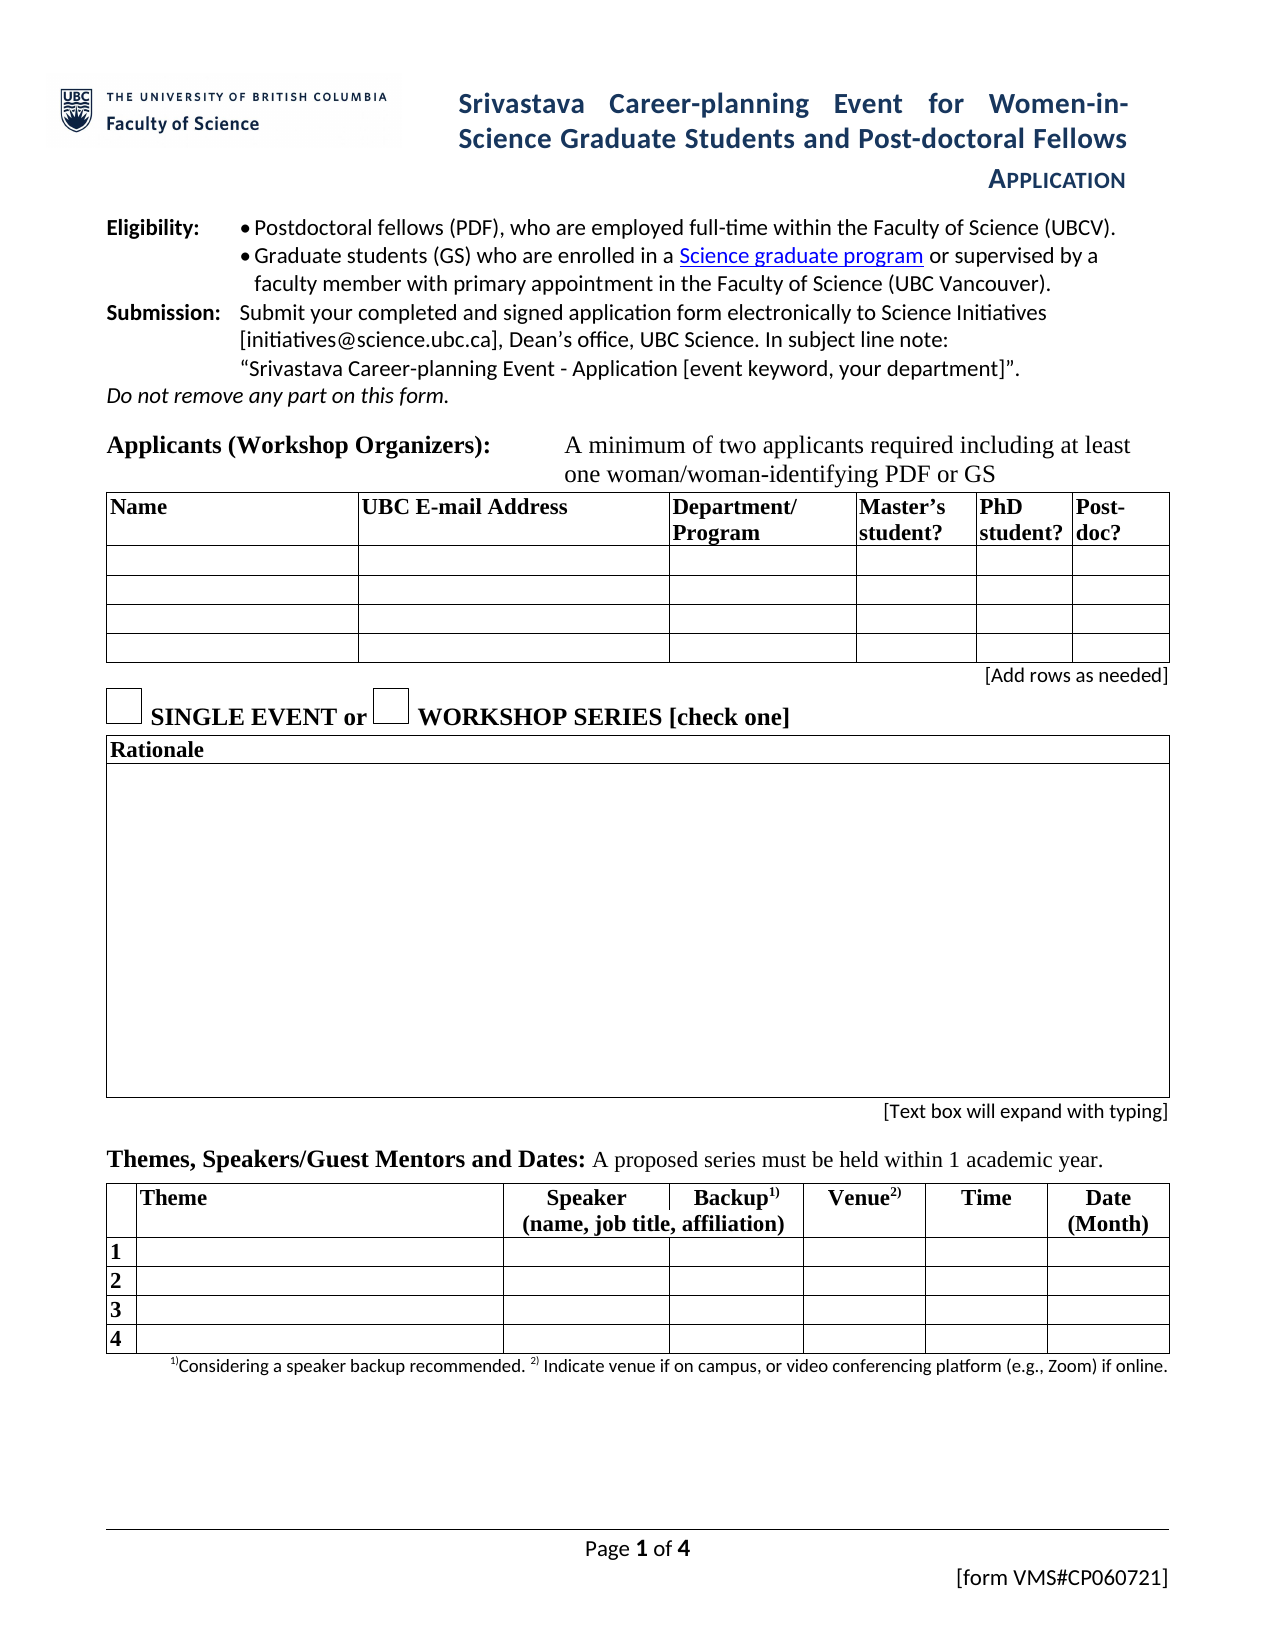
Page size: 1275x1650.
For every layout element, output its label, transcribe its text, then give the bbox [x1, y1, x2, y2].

table_cell [977, 634, 1072, 662]
table_cell [107, 764, 1169, 1097]
table_cell [359, 605, 669, 633]
subtitle Themes, Speakers/Guest Mentors and Dates: A proposed series must be held within 1 academic year. [106, 1144, 1169, 1173]
table_header Time [926, 1184, 1047, 1210]
table_cell [359, 576, 669, 603]
table_cell [926, 1267, 1047, 1295]
table_header Master’s student? [857, 493, 976, 545]
table_cell [804, 1210, 925, 1237]
table_cell [1048, 1267, 1169, 1295]
table_cell [670, 605, 856, 633]
table_cell [804, 1296, 925, 1324]
table_cell [670, 1325, 803, 1353]
table_cell [107, 1210, 136, 1237]
table_cell [857, 634, 976, 662]
table_cell [137, 1296, 503, 1324]
table_cell [1073, 576, 1169, 603]
table_cell [107, 605, 358, 633]
table_cell [137, 1238, 503, 1266]
table_cell [107, 634, 358, 662]
table_cell [137, 1210, 503, 1237]
table_cell [504, 1267, 669, 1295]
table_cell [857, 605, 976, 633]
table_cell [504, 1325, 669, 1353]
table_cell [1073, 605, 1169, 633]
table_cell [359, 546, 669, 574]
table_cell 1 [107, 1238, 136, 1266]
table_cell [670, 1267, 803, 1295]
table_cell [804, 1325, 925, 1353]
table_header Date [1048, 1184, 1169, 1210]
table_cell [1048, 1325, 1169, 1353]
table_cell [857, 546, 976, 574]
table_cell [977, 576, 1072, 603]
table_cell [857, 576, 976, 603]
table_cell [804, 1238, 925, 1266]
picture [45, 73, 402, 148]
table_cell [1073, 634, 1169, 662]
table_cell [670, 634, 856, 662]
table_cell [977, 605, 1072, 633]
table_cell 3 [107, 1296, 136, 1324]
table_cell [107, 546, 358, 574]
table_header Rationale [107, 736, 1169, 763]
table_cell [359, 634, 669, 662]
table_cell 4 [107, 1325, 136, 1353]
table_cell [670, 546, 856, 574]
table_cell [670, 576, 856, 603]
text 1)Considering a speaker backup recommended. 2) Indicate venue if on campus, or video conferencing platform (e.g., Zoom) if online. [106, 1354, 1169, 1377]
table_cell [926, 1296, 1047, 1324]
subtitle SINGLE EVENT or WORKSHOP SERIES [check one] [106, 688, 1169, 731]
table_cell [926, 1210, 1047, 1237]
table_header Post- doc? [1073, 493, 1169, 545]
table_header PhD student? [977, 493, 1072, 545]
table_cell [670, 1238, 803, 1266]
table_cell [1048, 1238, 1169, 1266]
table_header Name [107, 493, 358, 545]
text Do not remove any part on this form. [106, 382, 1169, 410]
table_cell [107, 576, 358, 603]
table_cell [1073, 546, 1169, 574]
table_cell (Month) [1048, 1210, 1169, 1237]
table_header Theme [137, 1184, 503, 1210]
text Eligibility: • Postdoctoral fellows (PDF), who are employed full-time within the Faculty of Science (UBCV). • Graduate students (GS) who are enrolled in a Science graduate program or supervised by a faculty member with primary appointment in the Faculty of Science (UBC Vancouver). [106, 213, 1169, 298]
table_cell [137, 1325, 503, 1353]
table_cell 2 [107, 1267, 136, 1295]
table_header Department/ Program [670, 493, 856, 545]
subtitle Applicants (Workshop Organizers): A minimum of two applicants required including at least one woman/woman-identifying PDF or GS [106, 430, 1169, 487]
table_cell [504, 1296, 669, 1324]
table_header Speaker [504, 1184, 669, 1210]
text Submission: Submit your completed and signed application form electronically to Science Initiatives [initiatives@science.ubc.ca], Dean’s office, UBC Science. In subject line note: “Srivastava Career-planning Event - Application [event keyword, your department]”. [106, 298, 1169, 382]
table_header UBC E-mail Address [359, 493, 669, 545]
table_header Venue2) [804, 1184, 925, 1210]
table_cell [926, 1238, 1047, 1266]
table_cell [504, 1238, 669, 1266]
table_cell [926, 1325, 1047, 1353]
text [Add rows as needed] [106, 663, 1169, 688]
table_cell [977, 546, 1072, 574]
table_cell [137, 1267, 503, 1295]
table_cell [804, 1267, 925, 1295]
table_cell [670, 1296, 803, 1324]
table_header [107, 1184, 136, 1210]
table_cell [1048, 1296, 1169, 1324]
text [Text box will expand with typing] [106, 1098, 1169, 1124]
table_cell (name, job title, affiliation) [504, 1210, 803, 1237]
table_header Backup1) [670, 1184, 803, 1210]
